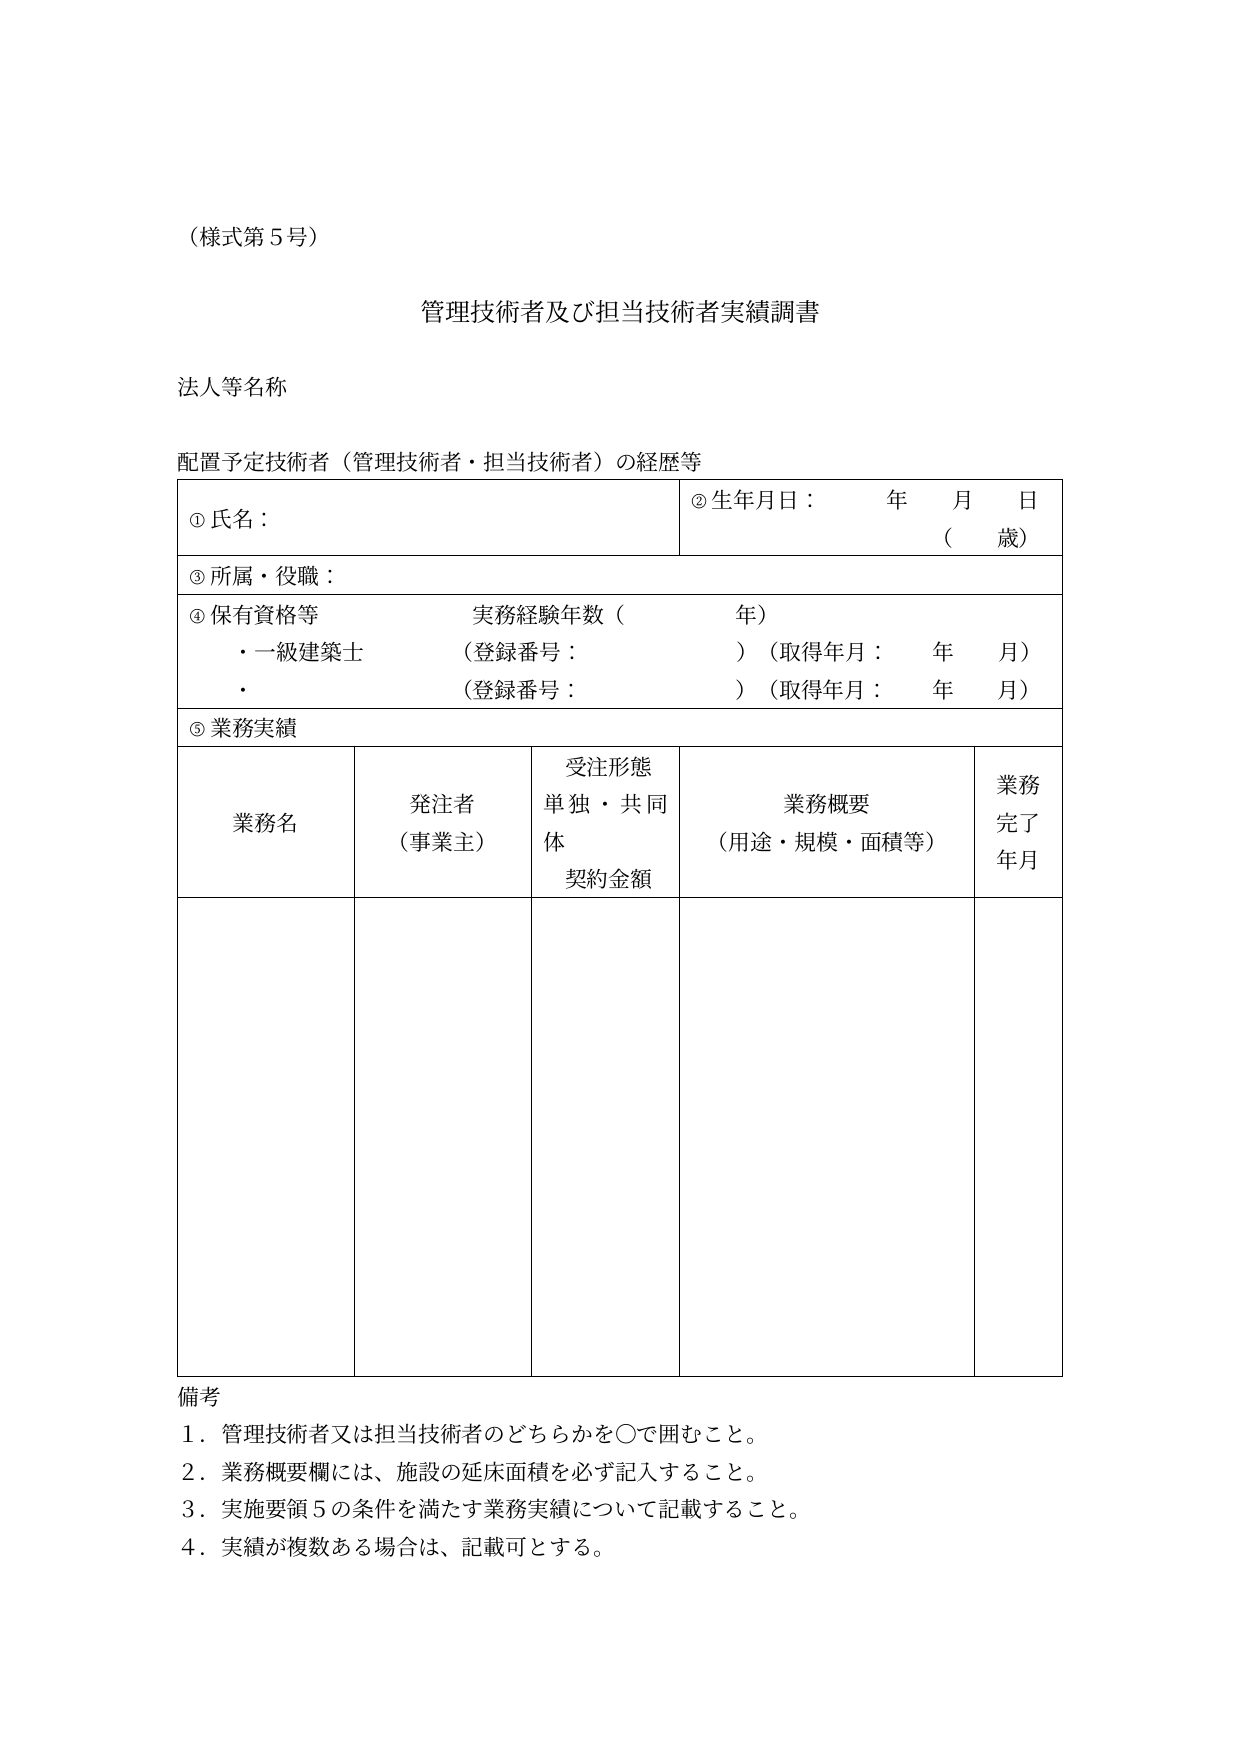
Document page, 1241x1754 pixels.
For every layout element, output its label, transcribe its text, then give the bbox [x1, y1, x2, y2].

table_cell 発注者 （事業主） [355, 747, 531, 897]
table_cell ③所属・役職： [178, 556, 1062, 594]
text 備考 [177, 1377, 1063, 1415]
text ３．実施要領５の条件を満たす業務実績について記載すること。 [177, 1490, 1063, 1527]
table_cell 業務 完了 年月 [975, 747, 1062, 897]
table_cell [355, 898, 531, 1376]
text 法人等名称 [177, 367, 1063, 404]
text １．管理技術者又は担当技術者のどちらかを〇で囲むこと。 [177, 1415, 1063, 1452]
text 配置予定技術者（管理技術者・担当技術者）の経歴等 [177, 442, 1063, 479]
text ４．実績が複数ある場合は、記載可とする。 [177, 1527, 1063, 1565]
table_cell ④保有資格等 実務経験年数（ 年） ・一級建築士 （登録番号： ）（取得年月： 年 月） （登録番号： ）（取得年月： 年 月） [178, 595, 1062, 707]
table_header ②生年月日： 年 月 日 （ 歳） [680, 480, 1062, 555]
text （様式第５号） [177, 217, 1063, 254]
table_cell ⑤業務実績 [178, 709, 1062, 746]
text ２．業務概要欄には、施設の延床面積を必ず記入すること。 [177, 1452, 1063, 1490]
table_cell [680, 898, 974, 1376]
table_cell [532, 898, 679, 1376]
table_header ①氏名： [178, 480, 679, 555]
table_cell [178, 898, 354, 1376]
text 管理技術者及び担当技術者実績調書 [177, 292, 1063, 329]
table_cell 業務概要 （用途・規模・面積等） [680, 747, 974, 897]
table_cell [975, 898, 1062, 1376]
table_cell 受注形態 単独・共同体 契約金額 [532, 747, 679, 897]
table_cell 業務名 [178, 747, 354, 897]
